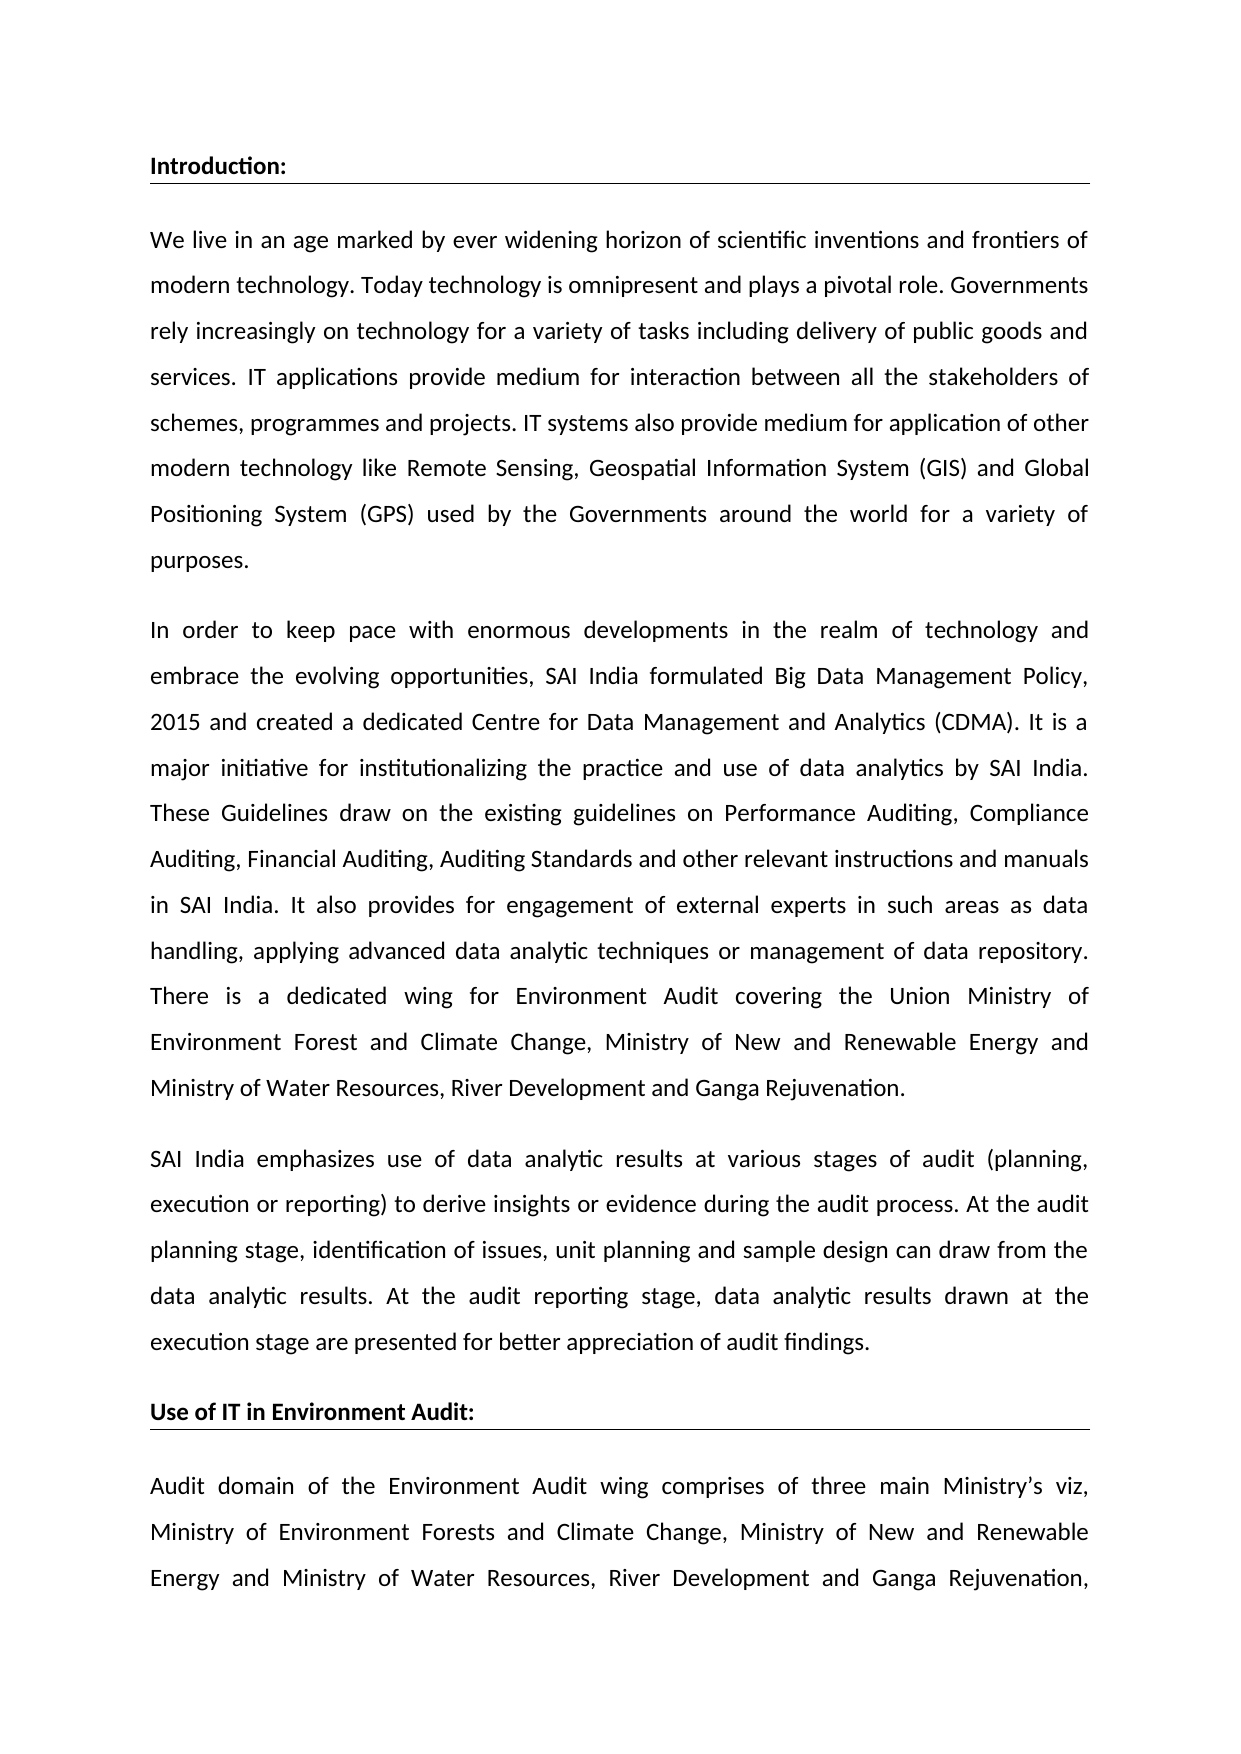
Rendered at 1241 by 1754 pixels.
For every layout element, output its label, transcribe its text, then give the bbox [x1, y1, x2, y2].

text In order to keep pace with enormous developments in the realm of technology and embrace the evolving opportunities, SAI India formulated Big Data Management Policy, 2015 and created a dedicated Centre for Data Management and Analytics (CDMA). It is a major initiative for institutionalizing the practice and use of data analytics by SAI India. These Guidelines draw on the existing guidelines on Performance Auditing, Compliance Auditing, Financial Auditing, Auditing Standards and other relevant instructions and manuals in SAI India. It also provides for engagement of external experts in such areas as data handling, applying advanced data analytic techniques or management of data repository. There is a dedicated wing for Environment Audit covering the Union Ministry of Environment Forest and Climate Change, Ministry of New and Renewable Energy and Ministry of Water Resources, River Development and Ganga Rejuvenation. [150, 615, 1090, 1102]
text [150, 1470, 1090, 1592]
text Use of IT in Environment Audit: [150, 1396, 1090, 1429]
text SAI India emphasizes use of data analytic results at various stages of audit (planning, execution or reporting) to derive insights or evidence during the audit process. At the audit planning stage, identification of issues, unit planning and sample design can draw from the data analytic results. At the audit reporting stage, data analytic results drawn at the execution stage are presented for better appreciation of audit findings. [150, 1143, 1090, 1356]
text We live in an age marked by ever widening horizon of scientific inventions and frontiers of modern technology. Today technology is omnipresent and plays a pivotal role. Governments rely increasingly on technology for a variety of tasks including delivery of public goods and services. IT applications provide medium for interaction between all the stakeholders of schemes, programmes and projects. IT systems also provide medium for application of other modern technology like Remote Sensing, Geospatial Information System (GIS) and Global Positioning System (GPS) used by the Governments around the world for a variety of purposes. [150, 224, 1090, 574]
text Introduction: [150, 150, 1090, 183]
